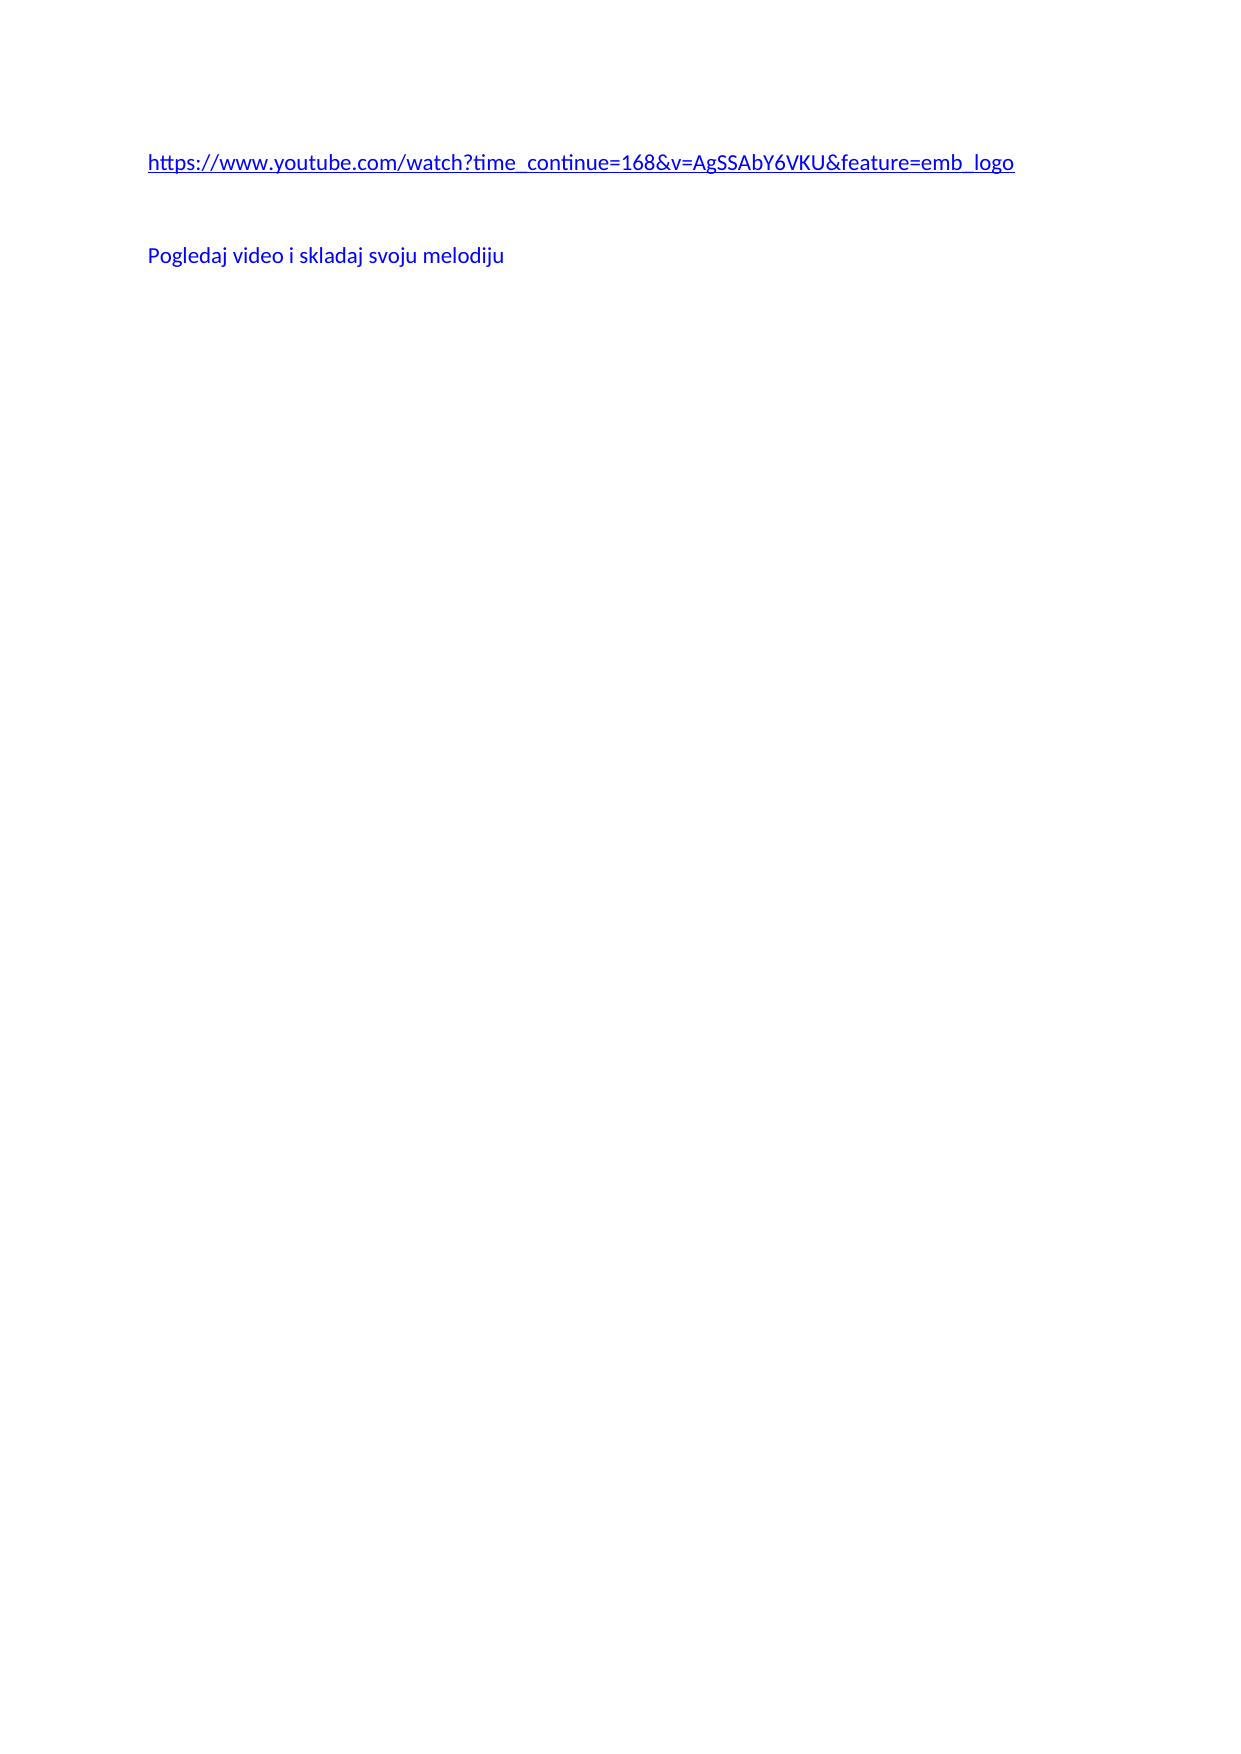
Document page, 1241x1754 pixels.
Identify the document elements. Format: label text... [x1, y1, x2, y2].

text Pogledaj video i skladaj svoju melodiju [148, 241, 1093, 269]
text https://www.youtube.com/watch?time_continue=168&v=AgSSAbY6VKU&feature=emb_logo [148, 148, 1093, 176]
